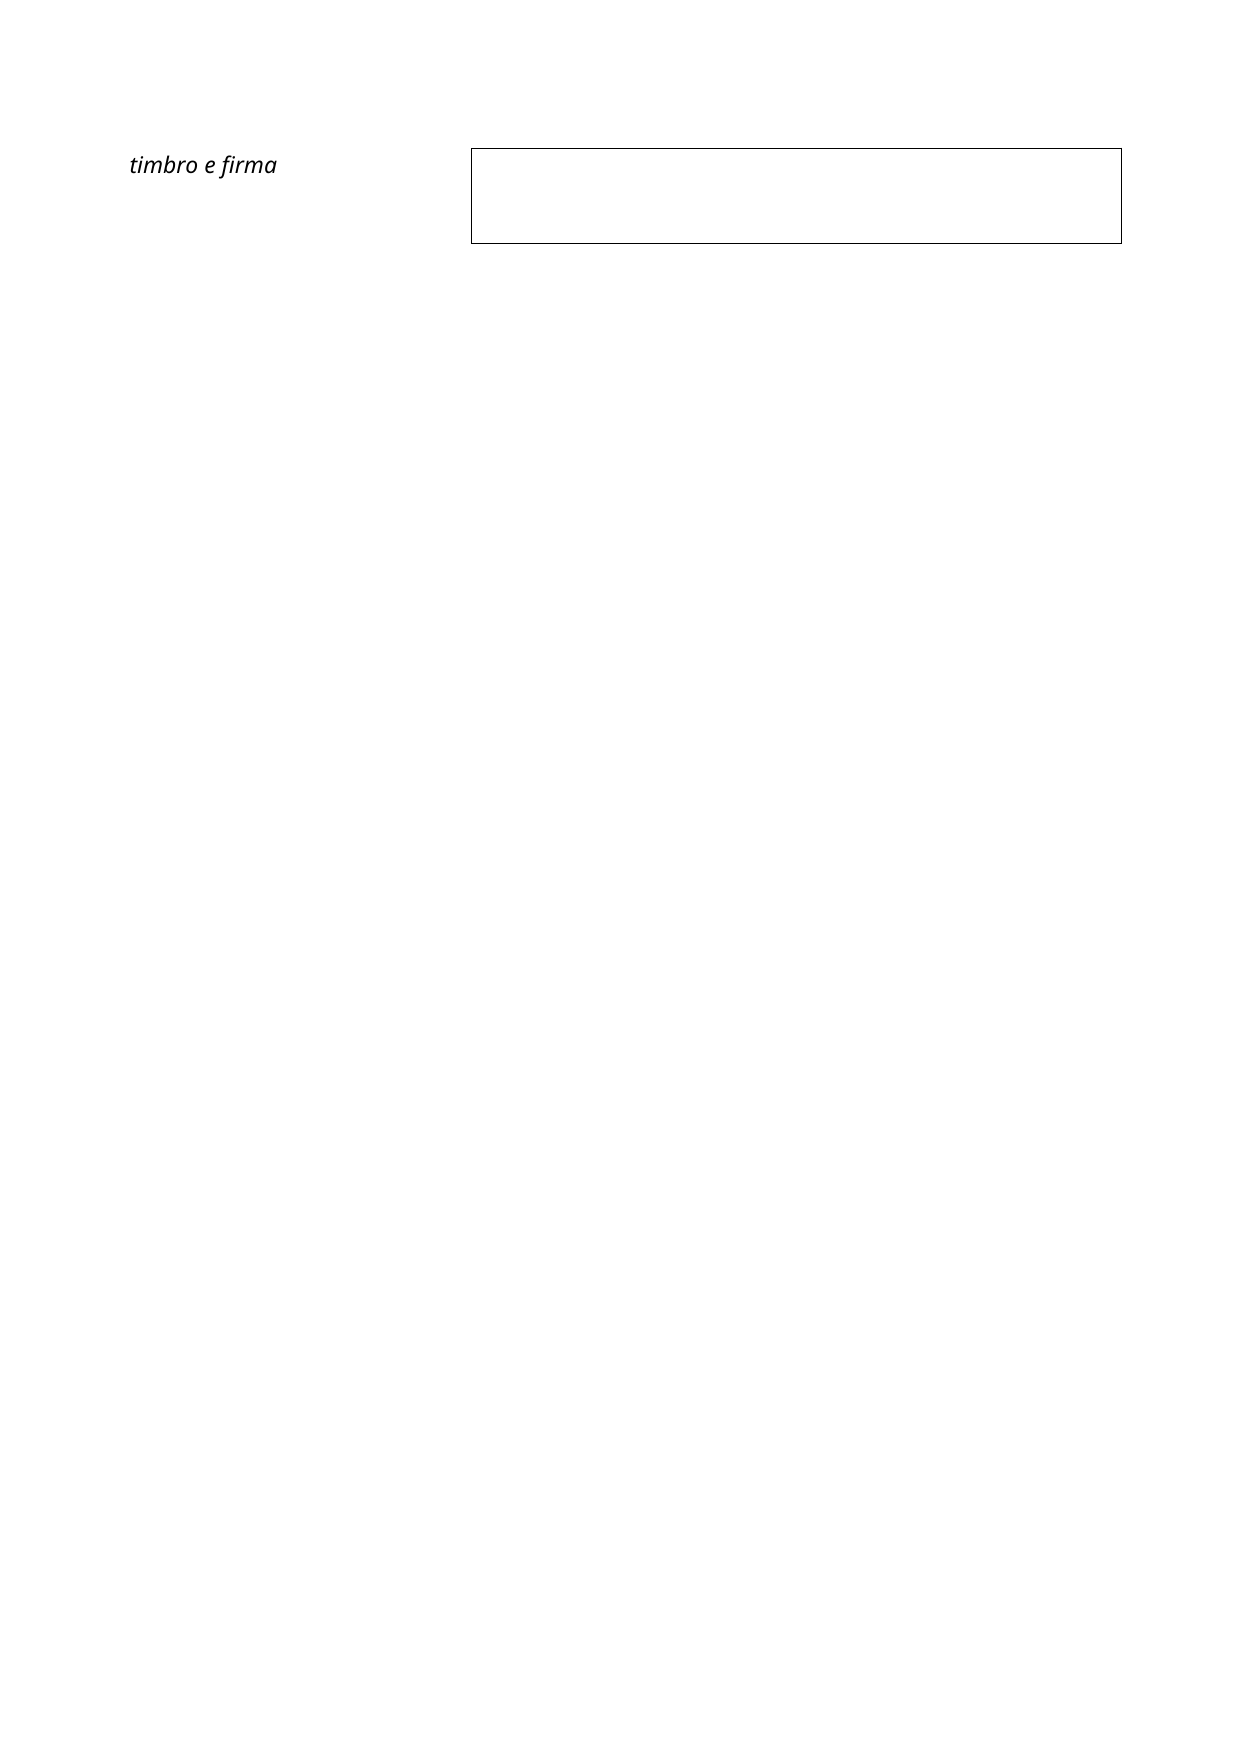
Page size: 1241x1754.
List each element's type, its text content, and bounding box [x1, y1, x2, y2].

table_header timbro e firma [118, 148, 471, 242]
table_header [472, 149, 1121, 242]
